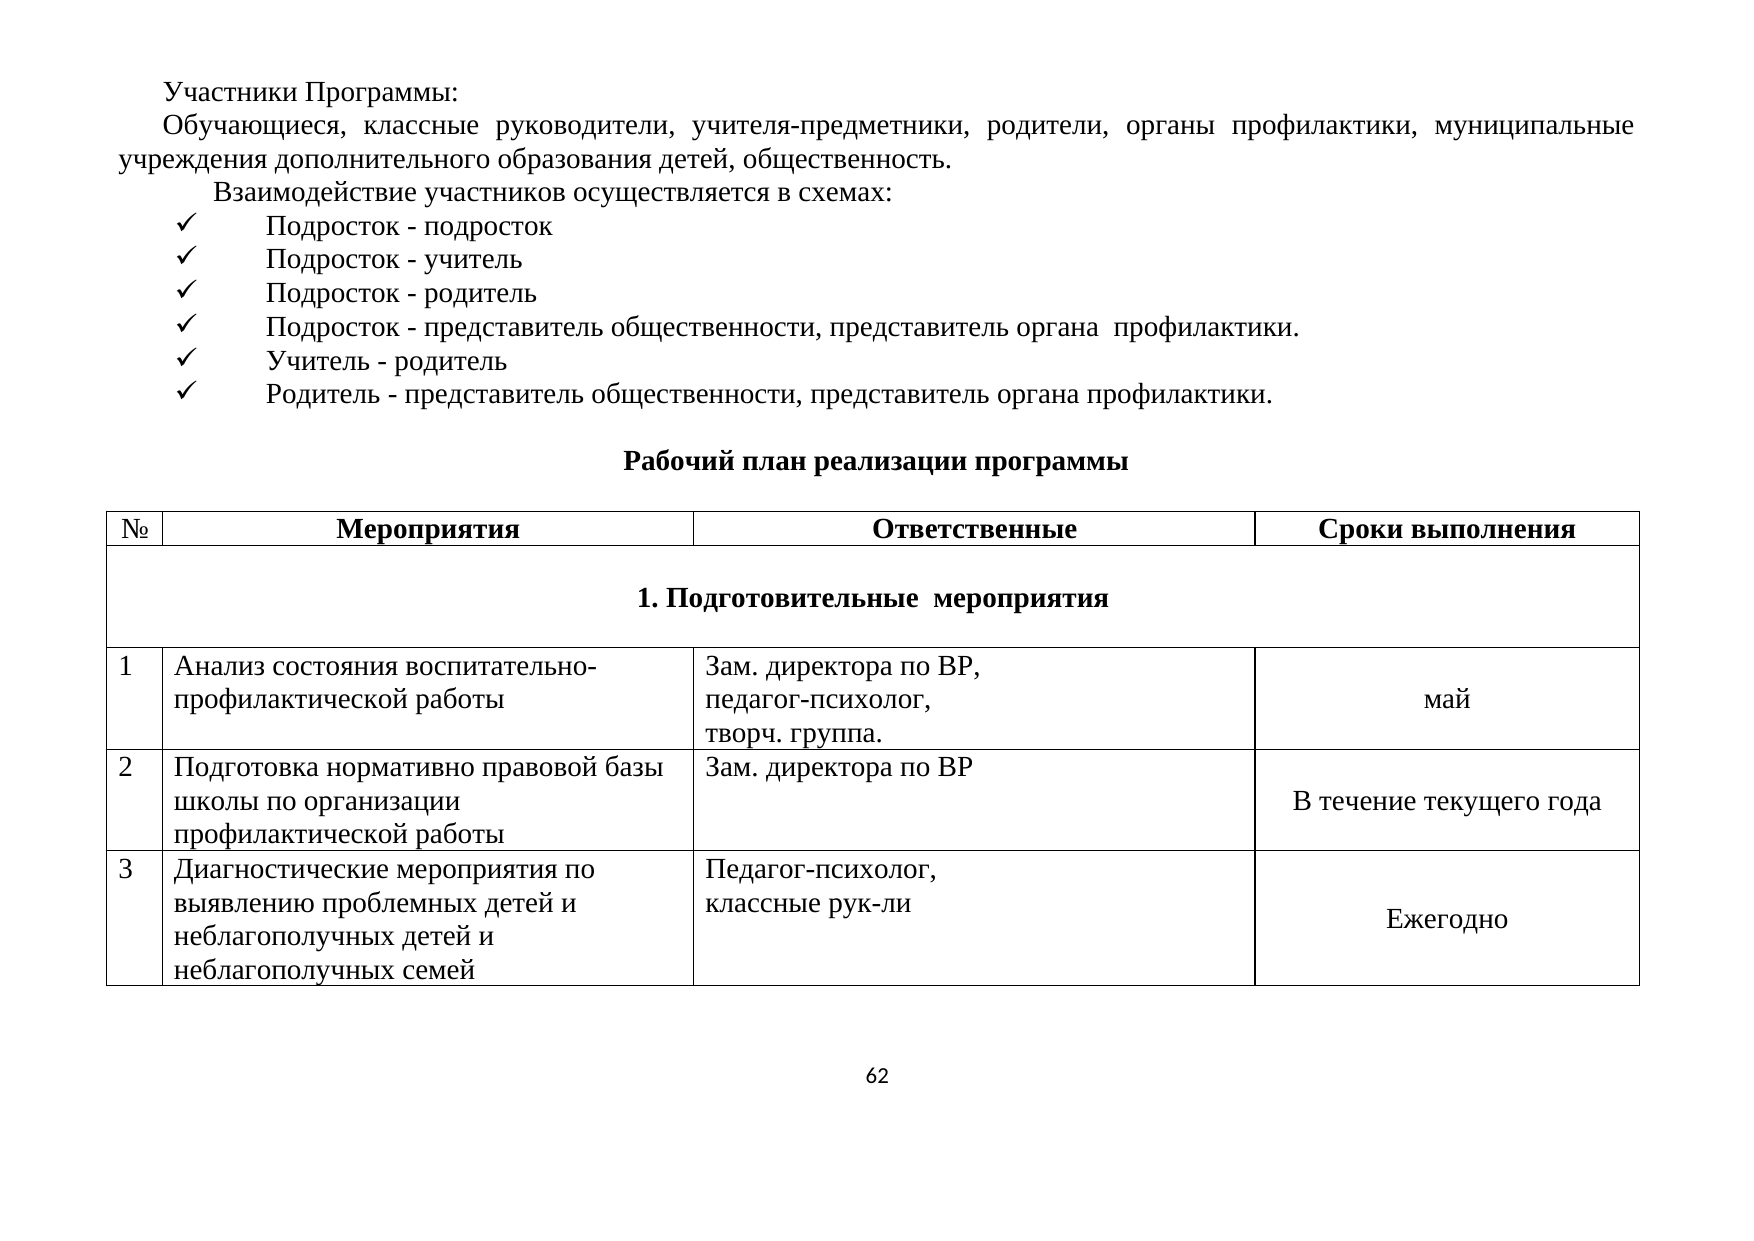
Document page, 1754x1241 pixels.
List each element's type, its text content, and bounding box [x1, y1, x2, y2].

table_header Мероприятия [163, 512, 693, 545]
table_cell Подготовка нормативно правовой базы школы по организации профилактической работы [163, 750, 693, 850]
table_header Сроки выполнения [1256, 512, 1639, 545]
table_cell В течение текущего года [1256, 750, 1639, 850]
table_cell Зам. директора по ВР [694, 750, 1254, 850]
text Рабочий план реализации программы [118, 443, 1634, 477]
list Подросток - подросток [118, 208, 1636, 242]
table_header № [107, 512, 162, 545]
table_cell Ежегодно [1256, 851, 1639, 985]
list Подросток - учитель [118, 242, 1636, 275]
list Учитель - родитель [118, 343, 1636, 376]
table_cell Педагог-психолог, классные рук-ли [694, 851, 1254, 985]
table_header Ответственные [694, 512, 1254, 545]
list Подросток - представитель общественности, представитель органа профилактики. [118, 309, 1636, 343]
text Обучающиеся, классные руководители, учителя-предметники, родители, органы профилактики, муниципальные учреждения дополнительного образования детей, общественность. [118, 107, 1636, 174]
table_cell май [1256, 648, 1639, 748]
text Взаимодействие участников осуществляется в схемах: [118, 174, 1636, 208]
text Участники Программы: [118, 74, 1636, 107]
table_cell 3 [107, 851, 162, 985]
table_cell 1 [107, 648, 162, 748]
table_cell Анализ состояния воспитательно-профилактической работы [163, 648, 693, 748]
list Родитель - представитель общественности, представитель органа профилактики. [118, 376, 1636, 410]
table_cell Диагностические мероприятия по выявлению проблемных детей и неблагополучных детей и неблагополучных семей [163, 851, 693, 985]
list Подросток - родитель [118, 275, 1636, 309]
table_cell Зам. директора по ВР, педагог-психолог, творч. группа. [694, 648, 1254, 748]
table_cell 1. Подготовительные мероприятия [107, 546, 1639, 647]
table_cell 2 [107, 750, 162, 850]
